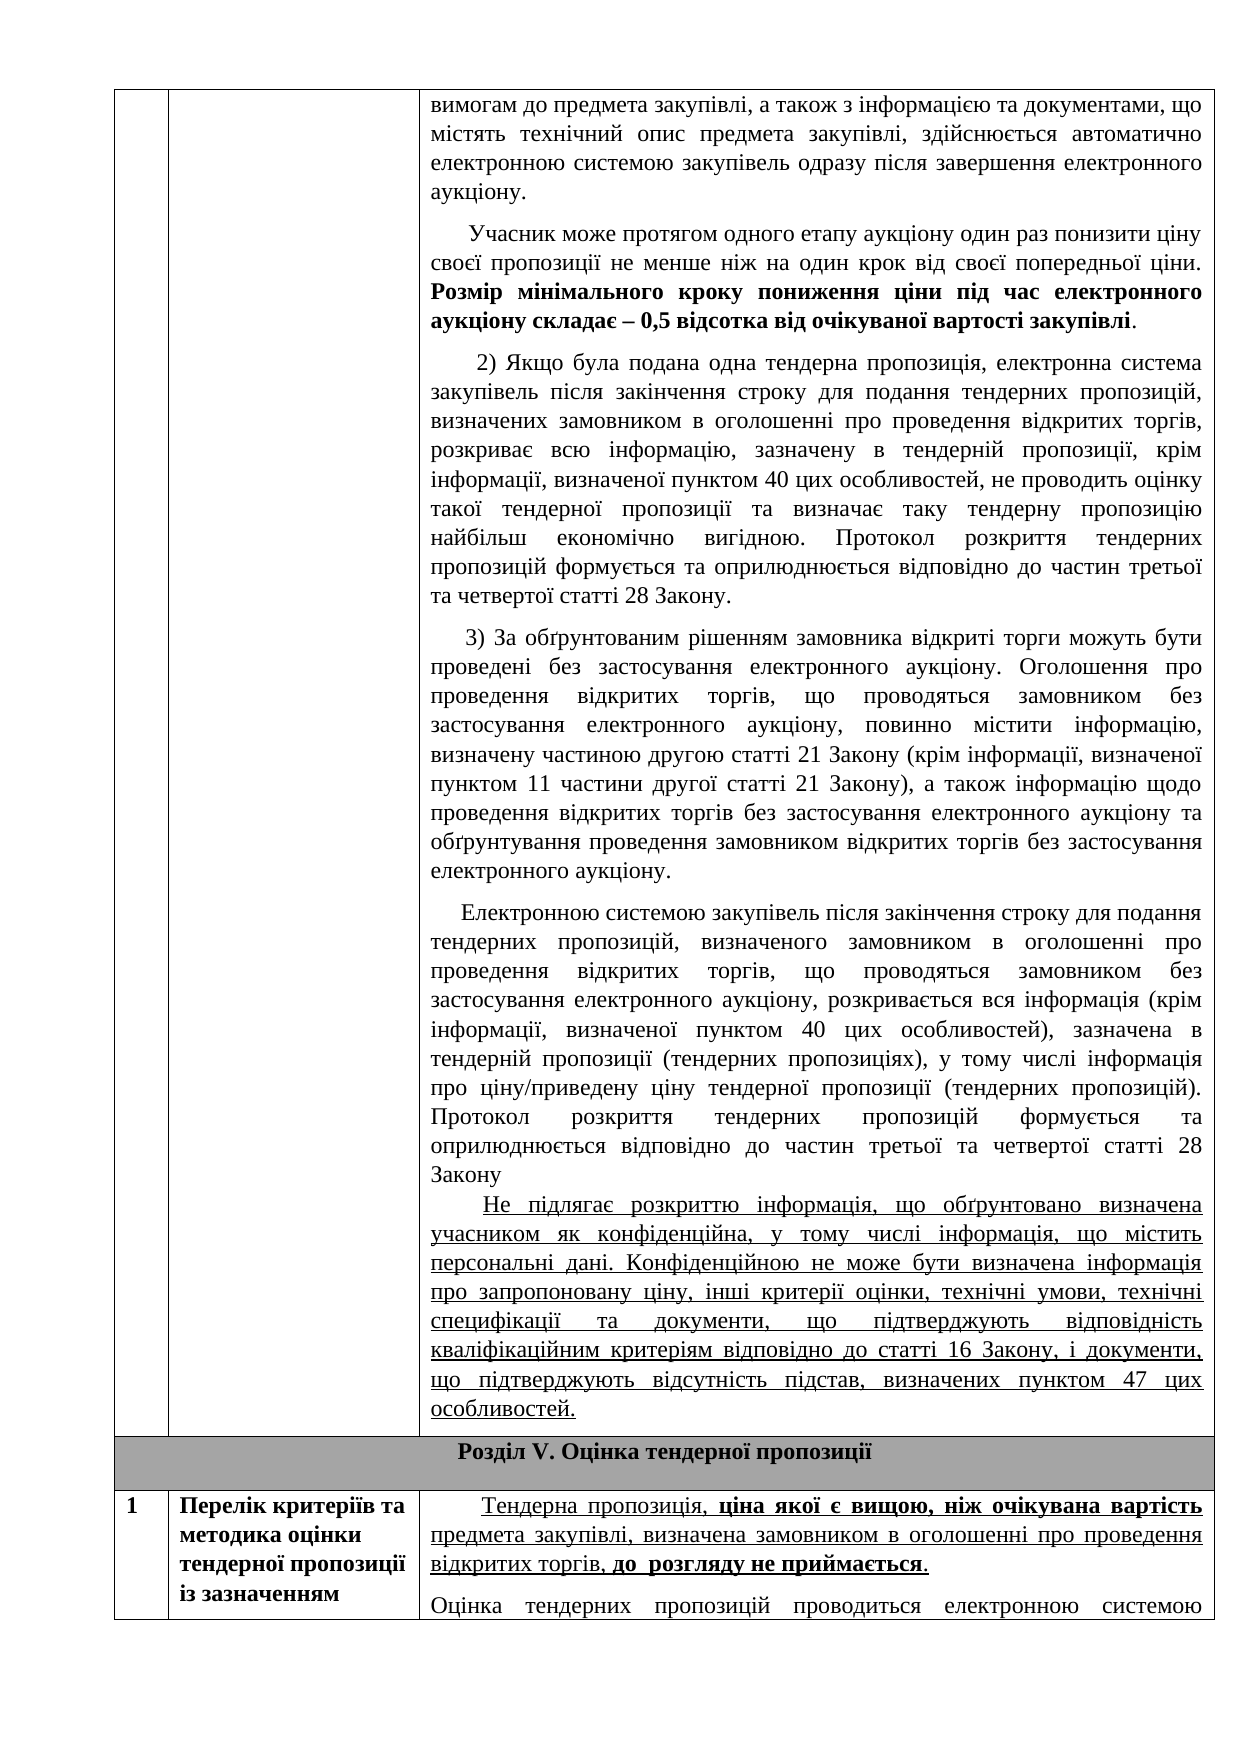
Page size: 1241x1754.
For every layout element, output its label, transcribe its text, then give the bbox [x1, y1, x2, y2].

table_cell 2 [115, 90, 168, 1436]
table_cell Розділ V. Оцінка тендерної пропозиції [115, 1437, 1214, 1490]
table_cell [169, 1491, 419, 1619]
table_cell 1 [115, 1491, 168, 1619]
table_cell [420, 90, 1214, 1436]
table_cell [169, 90, 419, 1436]
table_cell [420, 1491, 1214, 1619]
